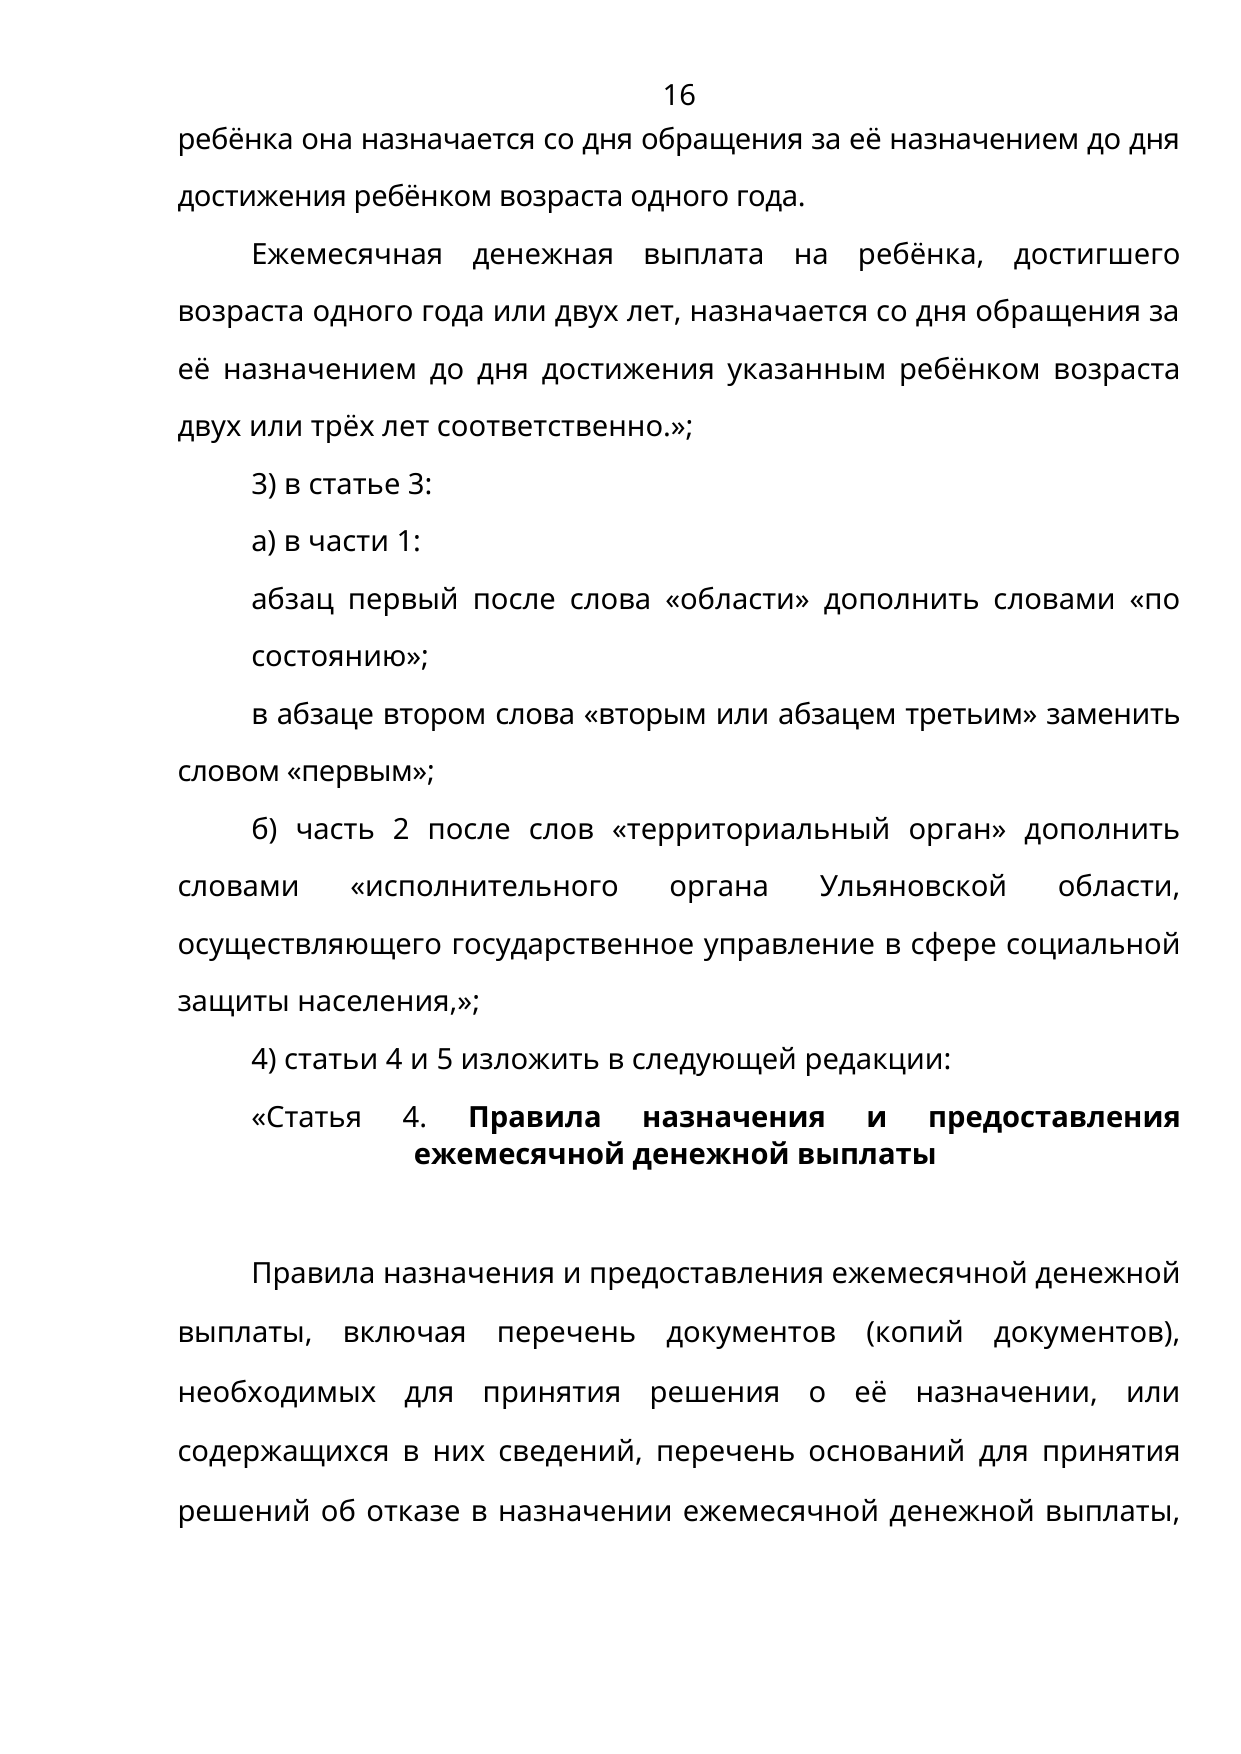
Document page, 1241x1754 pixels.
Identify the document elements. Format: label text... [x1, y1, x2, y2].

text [177, 1252, 1181, 1530]
list а) в части 1: [251, 521, 1181, 560]
text «Статья 4. Правила назначения и предоставления ежемесячной денежной выплаты [251, 1098, 1181, 1173]
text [177, 118, 1181, 215]
list 3) в статье 3: [251, 463, 1181, 503]
list абзац первый после слова «области» дополнить словами «по состоянию»; [251, 578, 1181, 675]
text б) часть 2 после слов «территориальный орган» дополнить словами «исполнительного органа Ульяновской области, осуществляющего государственное управление в сфере социальной защиты населения,»; [177, 808, 1181, 1020]
text Ежемесячная денежная выплата на ребёнка, достигшего возраста одного года или двух лет, назначается со дня обращения за её назначением до дня достижения указанным ребёнком возраста двух или трёх лет соответственно.»; [177, 233, 1181, 445]
text 4) статьи 4 и 5 изложить в следующей редакции: [177, 1038, 1181, 1078]
list в абзаце втором слова «вторым или абзацем третьим» заменить словом «первым»; [177, 693, 1181, 790]
